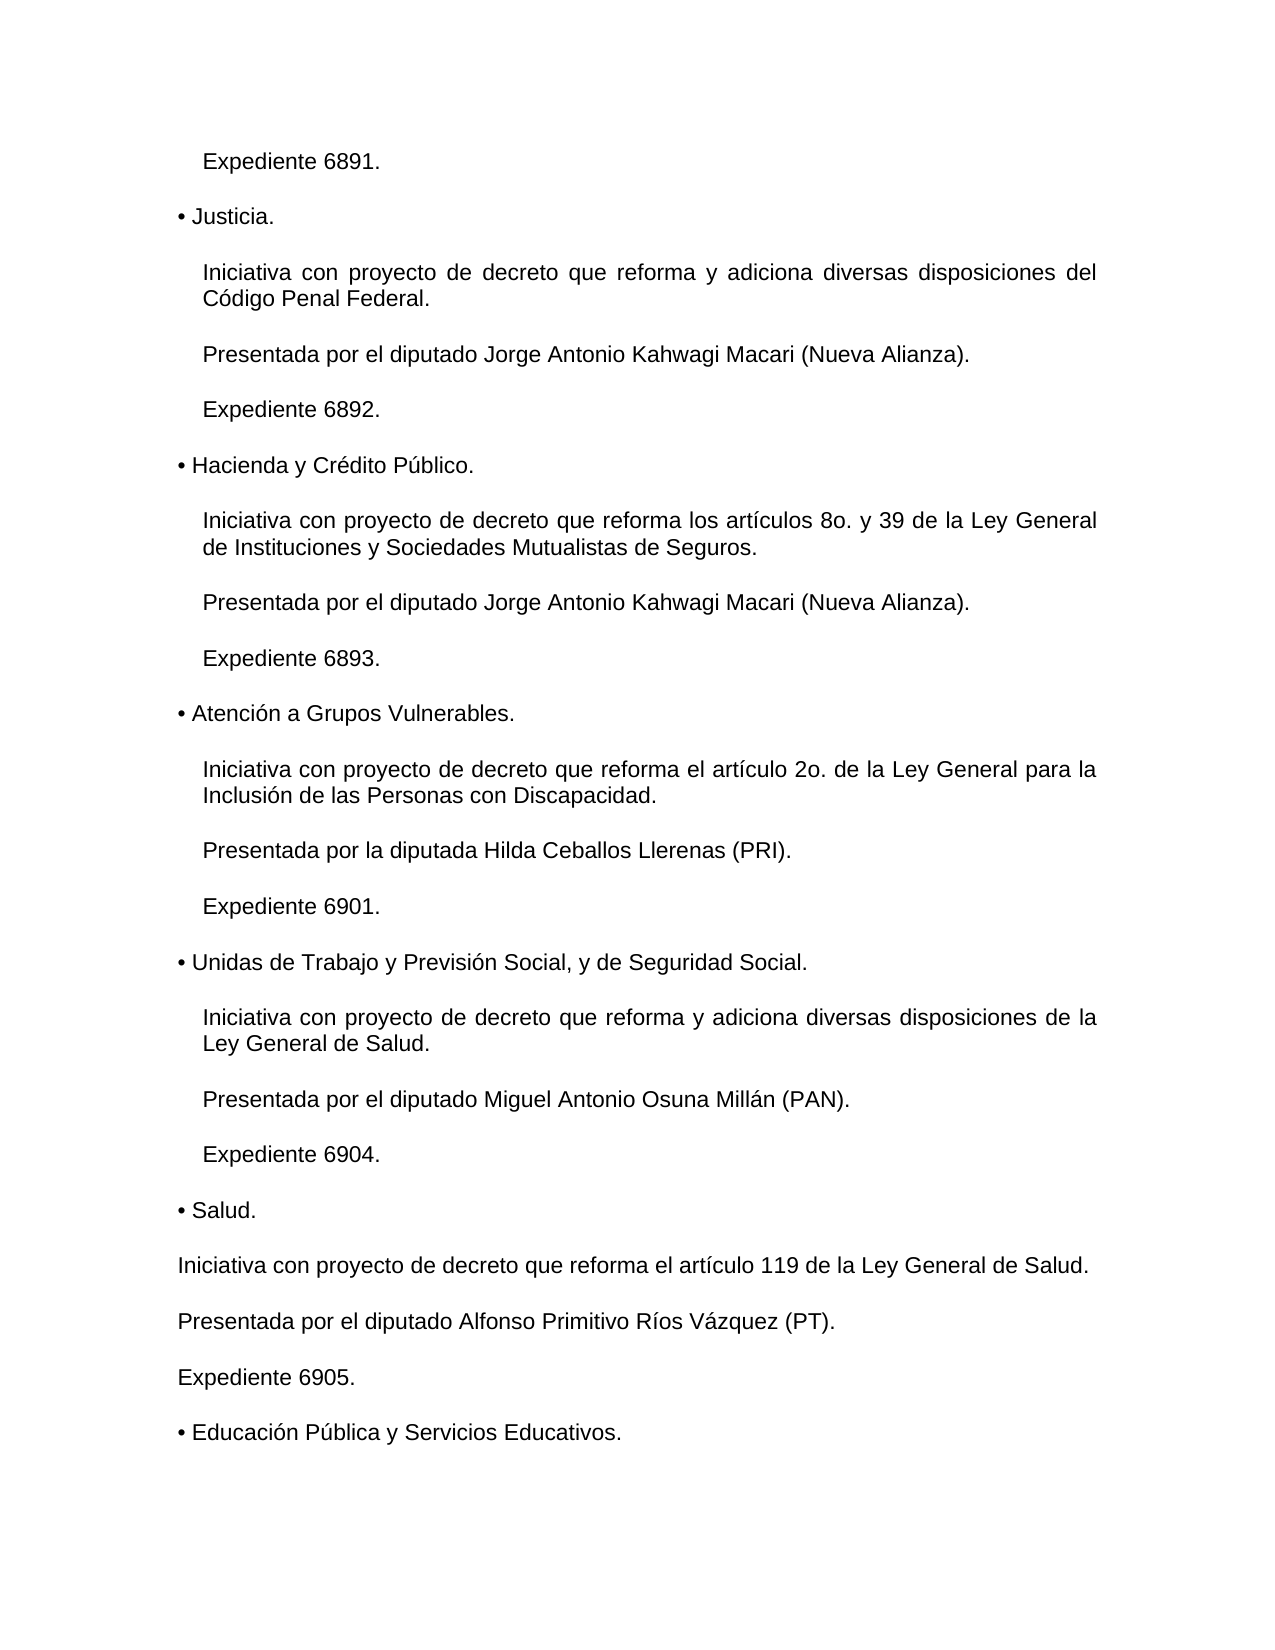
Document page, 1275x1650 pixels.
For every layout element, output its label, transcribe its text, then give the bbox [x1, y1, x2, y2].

text Iniciativa con proyecto de decreto que reforma los artículos 8o. y 39 de la Ley General de Instituciones y Sociedades Mutualistas de Seguros. [202, 507, 1098, 560]
text Iniciativa con proyecto de decreto que reforma y adiciona diversas disposiciones del Código Penal Federal. [202, 259, 1098, 311]
text • Unidas de Trabajo y Previsión Social, y de Seguridad Social. [177, 948, 1098, 975]
text • Salud. [177, 1197, 1098, 1223]
text Expediente 6893. [202, 644, 1098, 671]
text Expediente 6892. [202, 396, 1098, 422]
text Expediente 6901. [202, 893, 1098, 919]
text Iniciativa con proyecto de decreto que reforma y adiciona diversas disposiciones de la Ley General de Salud. [202, 1004, 1098, 1057]
text Presentada por el diputado Alfonso Primitivo Ríos Vázquez (PT). [177, 1308, 1098, 1334]
text Iniciativa con proyecto de decreto que reforma el artículo 2o. de la Ley General para la Inclusión de las Personas con Discapacidad. [202, 756, 1098, 808]
text Expediente 6905. [177, 1363, 1098, 1390]
text Presentada por el diputado Jorge Antonio Kahwagi Macari (Nueva Alianza). [202, 341, 1098, 367]
text Presentada por el diputado Jorge Antonio Kahwagi Macari (Nueva Alianza). [202, 589, 1098, 615]
text • Justicia. [177, 203, 1098, 229]
text Expediente 6904. [202, 1141, 1098, 1168]
text • Atención a Grupos Vulnerables. [177, 700, 1098, 726]
text Presentada por el diputado Miguel Antonio Osuna Millán (PAN). [202, 1086, 1098, 1112]
text • Hacienda y Crédito Público. [177, 452, 1098, 478]
text Presentada por la diputada Hilda Ceballos Llerenas (PRI). [202, 837, 1098, 864]
text Iniciativa con proyecto de decreto que reforma el artículo 119 de la Ley General de Salud. [177, 1252, 1098, 1279]
text Expediente 6891. [202, 148, 1098, 174]
text • Educación Pública y Servicios Educativos. [177, 1419, 1098, 1445]
